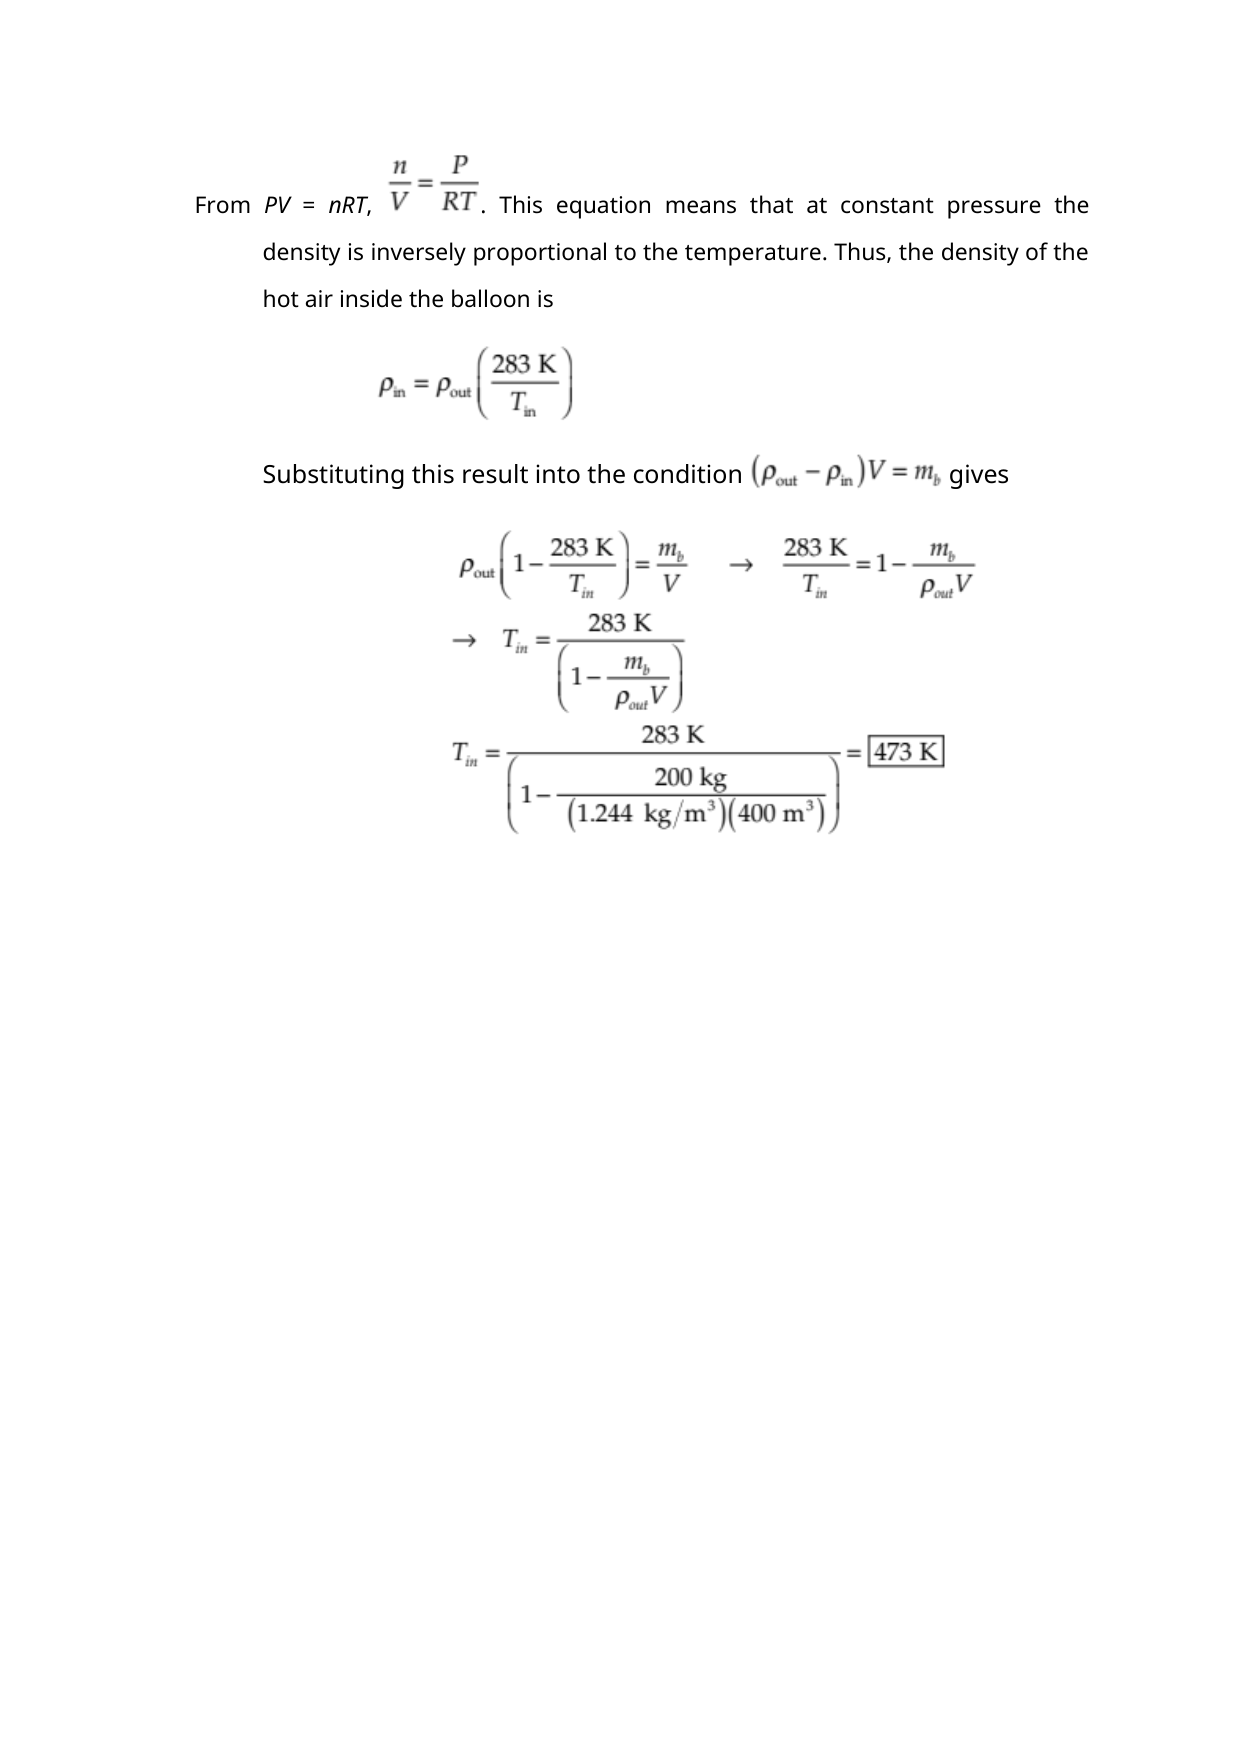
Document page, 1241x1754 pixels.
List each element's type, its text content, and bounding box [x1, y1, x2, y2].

text Substituting this result into the condition gives [150, 451, 1090, 497]
text From PV = nRT, . This equation means that at constant pressure the density is inversely proportional to the temperature. Thus, the density of the hot air inside the balloon is [194, 150, 1090, 314]
